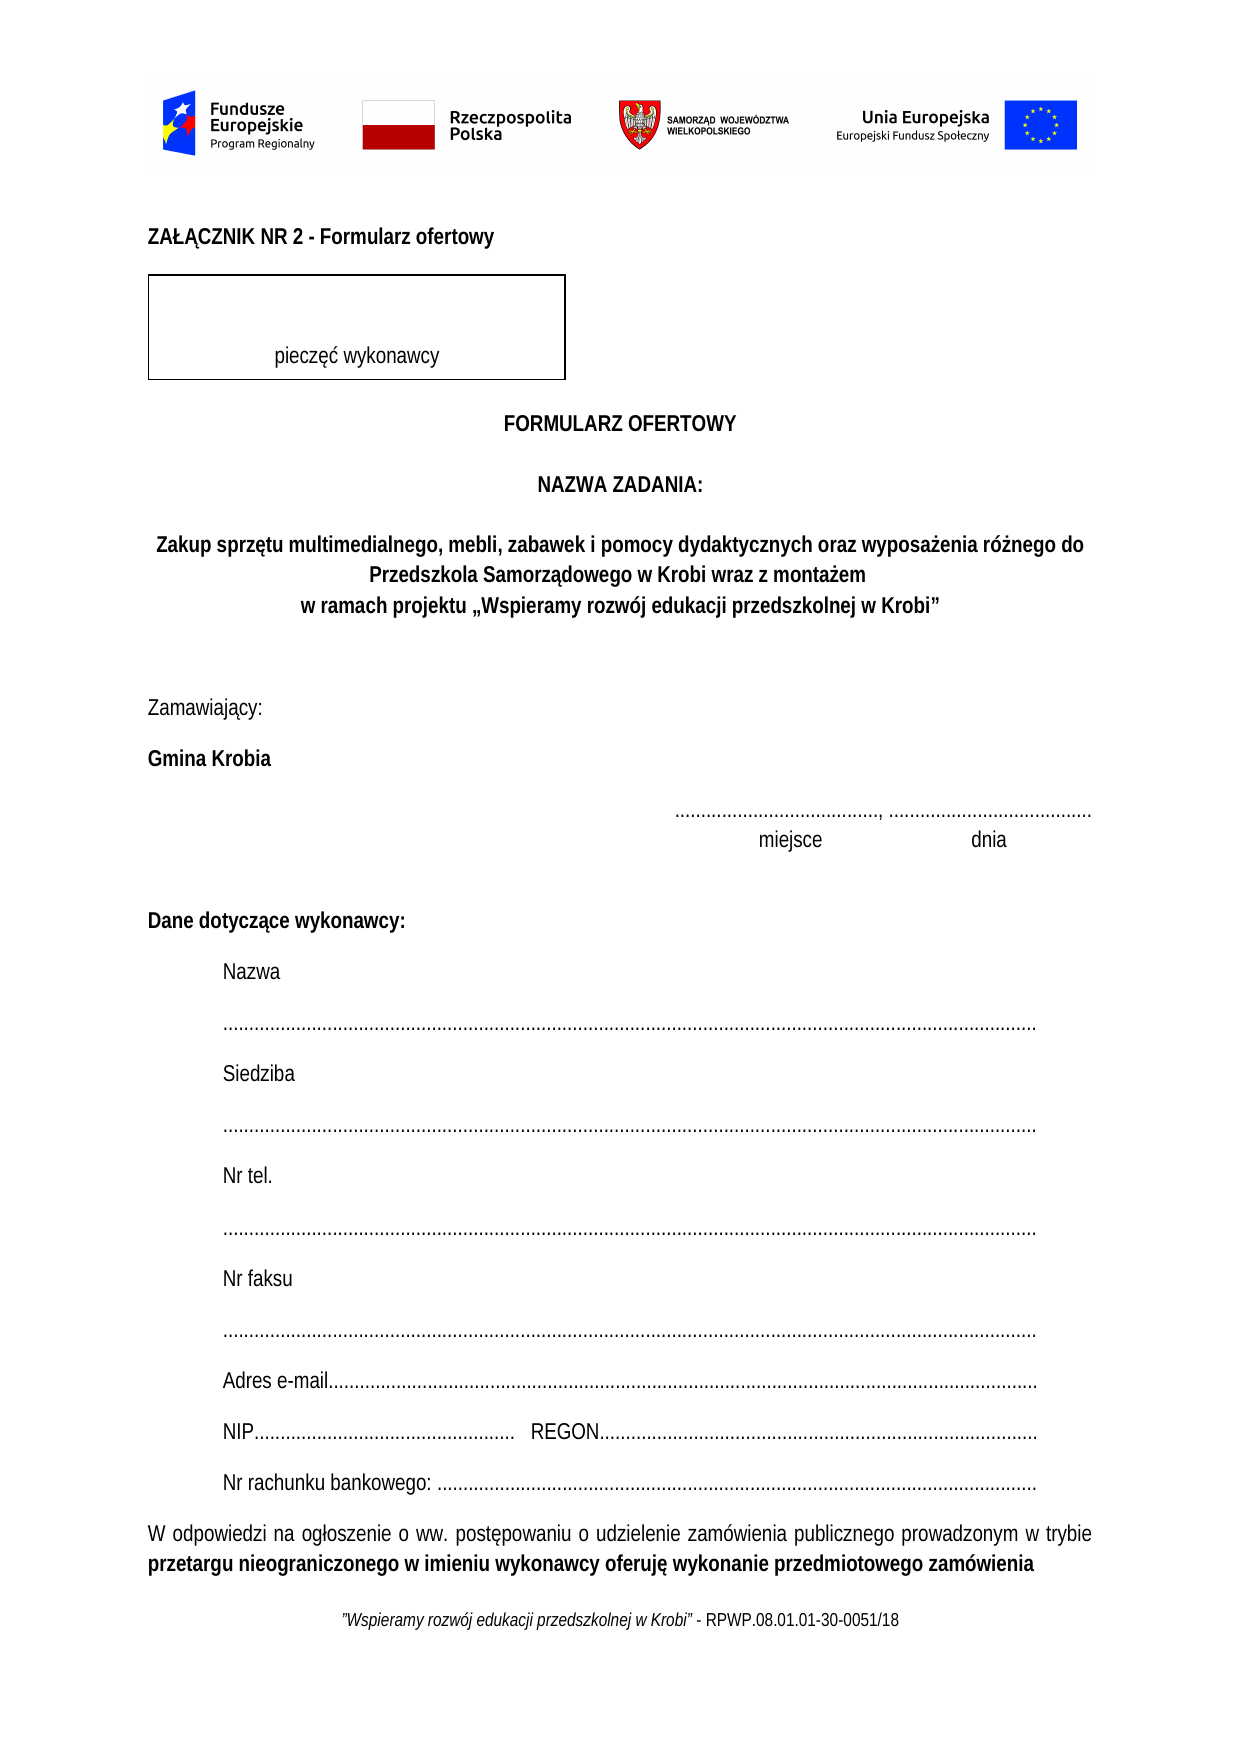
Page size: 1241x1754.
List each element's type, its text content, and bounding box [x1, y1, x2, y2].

text Zakup sprzętu multimedialnego, mebli, zabawek i pomocy dydaktycznych oraz wyposażenia różnego do Przedszkola Samorządowego w Krobi wraz z montażem w ramach projektu „Wspieramy rozwój edukacji przedszkolnej w Krobi” [148, 531, 1092, 618]
text NIP.................................................. REGON.................................................................................... [223, 1418, 1092, 1444]
text Adres e-mail........................................................................................................................................ [223, 1367, 1092, 1393]
text FORMULARZ OFERTOWY [148, 410, 1092, 437]
picture [147, 75, 1093, 172]
table_header pieczęć wykonawcy [149, 276, 564, 378]
text ZAŁĄCZNIK NR 2 - Formularz ofertowy [148, 223, 1092, 249]
text Nr tel. [223, 1162, 1092, 1189]
text NAZWA ZADANIA: [148, 471, 1092, 497]
text ............................................................................................................................................................ [223, 1009, 1092, 1036]
text ............................................................................................................................................................ [223, 1316, 1092, 1342]
text Siedziba [223, 1060, 1092, 1087]
text ............................................................................................................................................................ [223, 1111, 1092, 1138]
text Zamawiający: [148, 694, 1092, 720]
text Dane dotyczące wykonawcy: [148, 907, 1092, 933]
text Gmina Krobia [148, 745, 1092, 771]
text Nr faksu [223, 1264, 1092, 1291]
text miejsce dnia [673, 826, 1092, 852]
text ............................................................................................................................................................ [223, 1213, 1092, 1240]
text Nr rachunku bankowego: ................................................................................................................... [223, 1469, 1092, 1495]
text Nazwa [223, 958, 1092, 984]
text ......................................., ....................................... [148, 796, 1092, 822]
text W odpowiedzi na ogłoszenie o ww. postępowaniu o udzielenie zamówienia publicznego prowadzonym w trybie przetargu nieograniczonego w imieniu wykonawcy oferuję wykonanie przedmiotowego zamówienia [148, 1520, 1092, 1576]
